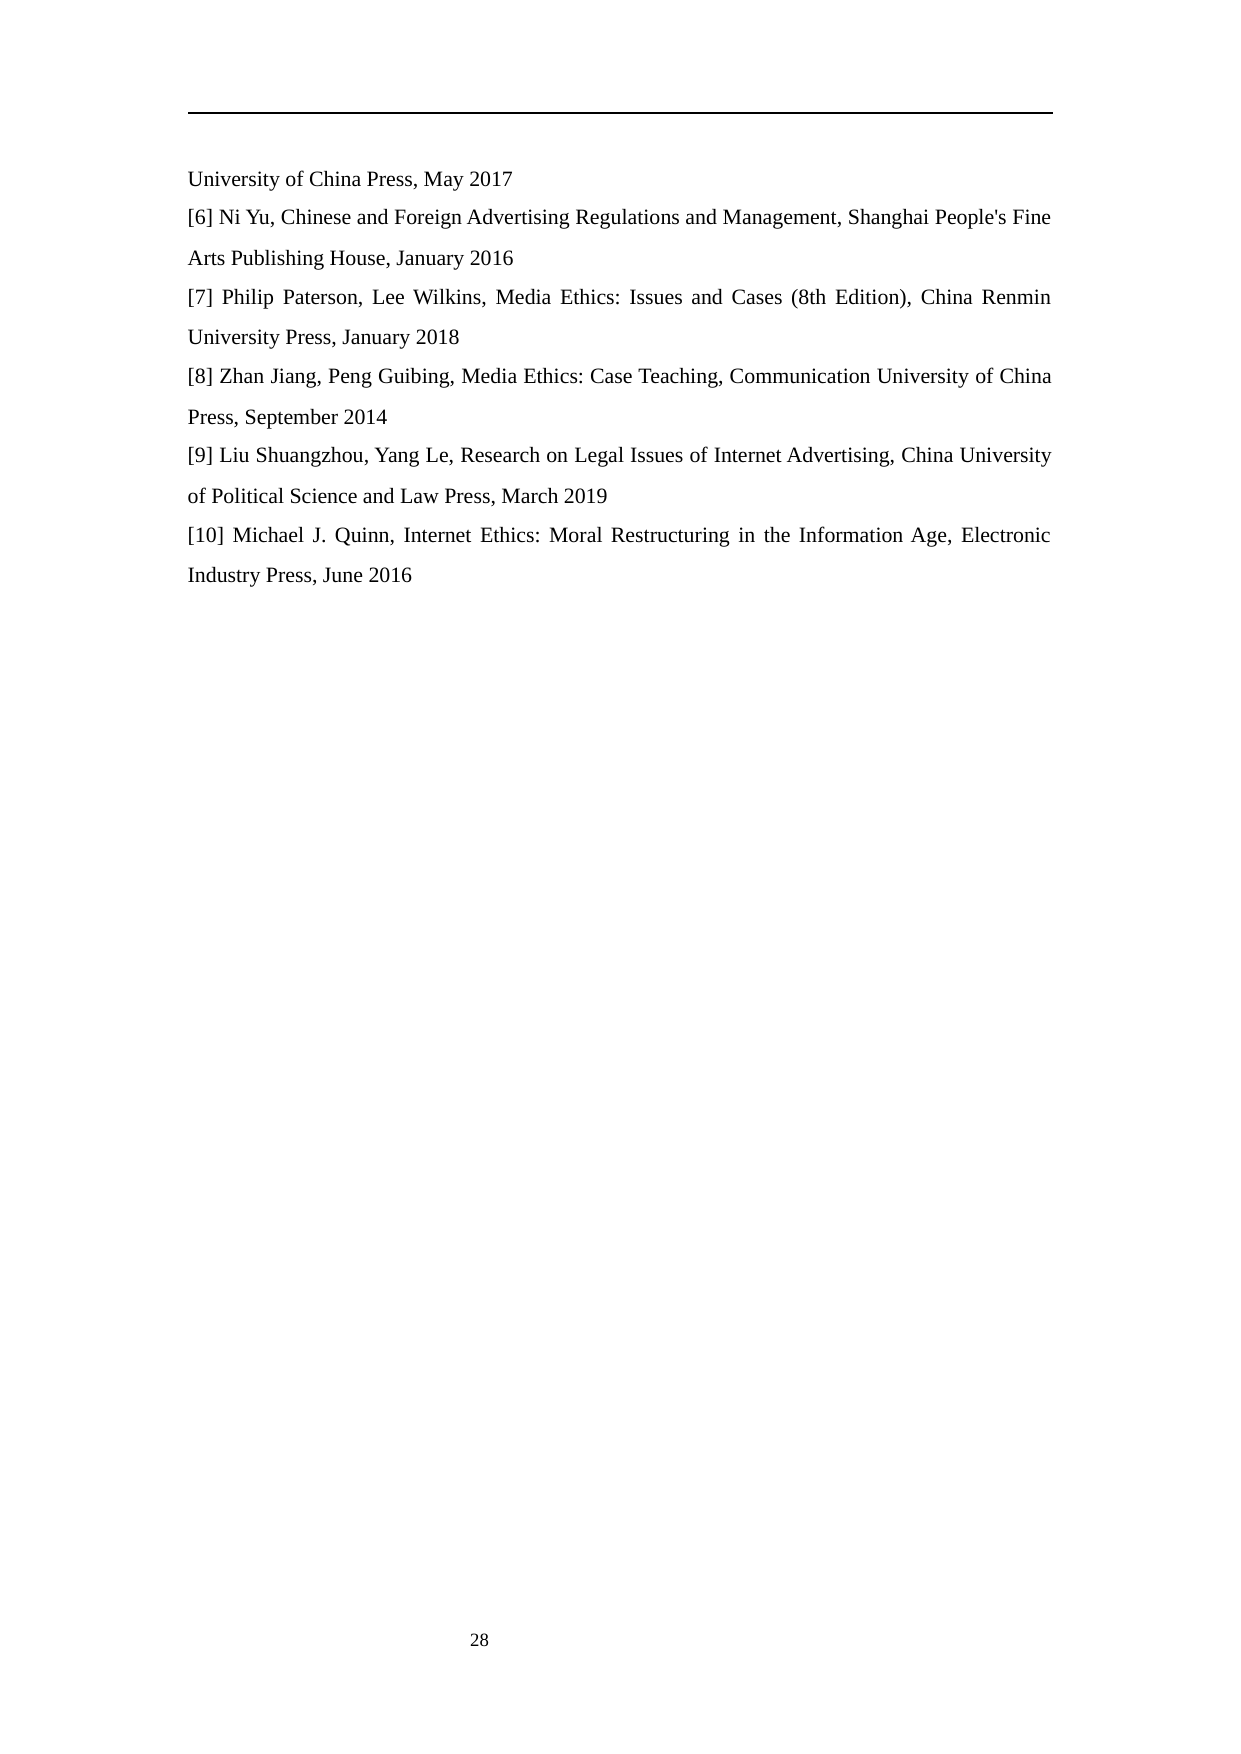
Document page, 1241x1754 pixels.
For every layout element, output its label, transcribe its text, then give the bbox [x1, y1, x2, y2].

text [7] Philip Paterson, Lee Wilkins, Media Ethics: Issues and Cases (8th Edition), China Renmin University Press, January 2018 [187, 280, 1053, 353]
text [8] Zhan Jiang, Peng Guibing, Media Ethics: Case Teaching, Communication University of China Press, September 2014 [187, 359, 1053, 433]
text [10] Michael J. Quinn, Internet Ethics: Moral Restructuring in the Information Age, Electronic Industry Press, June 2016 [187, 518, 1053, 591]
text [6] Ni Yu, Chinese and Foreign Advertising Regulations and Management, Shanghai People's Fine Arts Publishing House, January 2016 [187, 201, 1053, 274]
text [187, 162, 1053, 194]
text [9] Liu Shuangzhou, Yang Le, Research on Legal Issues of Internet Advertising, China University of Political Science and Law Press, March 2019 [187, 439, 1053, 512]
